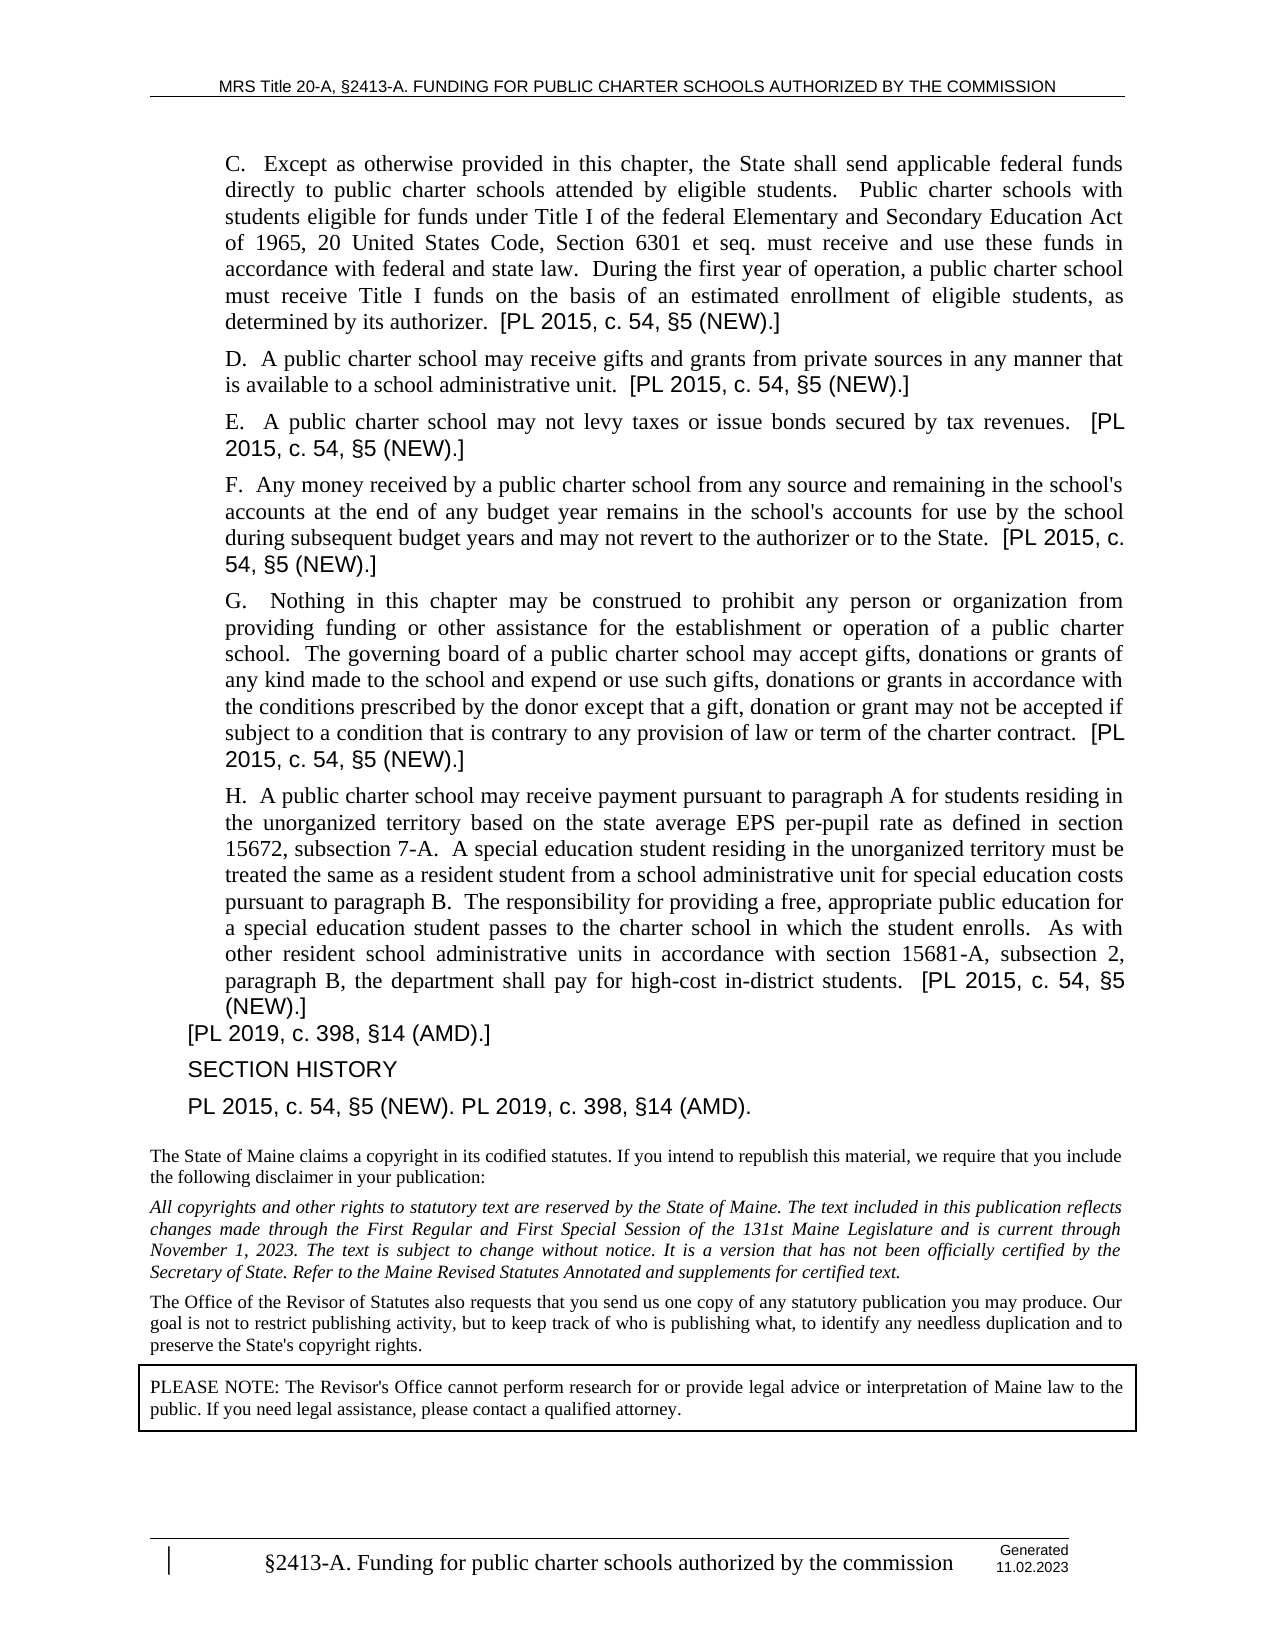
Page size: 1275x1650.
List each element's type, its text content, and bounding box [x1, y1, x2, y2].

text PL 2015, c. 54, §5 (NEW). PL 2019, c. 398, §14 (AMD). [187, 1093, 1125, 1119]
text C. Except as otherwise provided in this chapter, the State shall send applicable federal funds directly to public charter schools attended by eligible students. Public charter schools with students eligible for funds under Title I of the federal Elementary and Secondary Education Act of 1965, 20 United States Code, Section 6301 et seq. must receive and use these funds in accordance with federal and state law. During the first year of operation, a public charter school must receive Title I funds on the basis of an estimated enrollment of eligible students, as determined by its authorizer. [PL 2015, c. 54, §5 (NEW).] [225, 150, 1125, 334]
text E. A public charter school may not levy taxes or issue bonds secured by tax revenues. [PL 2015, c. 54, §5 (NEW).] [225, 408, 1125, 461]
text PLEASE NOTE: The Revisor's Office cannot perform research for or provide legal advice or interpretation of Maine law to the public. If you need legal assistance, please contact a qualified attorney. [140, 1366, 1135, 1430]
text SECTION HISTORY [187, 1056, 1125, 1083]
text The State of Maine claims a copyright in its codified statutes. If you intend to republish this material, we require that you include the following disclaimer in your publication: [150, 1144, 1125, 1188]
text The Office of the Revisor of Statutes also requests that you send us one copy of any statutory publication you may produce. Our goal is not to restrict publishing activity, but to keep track of who is publishing what, to identify any needless duplication and to preserve the State's copyright rights. [150, 1291, 1125, 1355]
text D. A public charter school may receive gifts and grants from private sources in any manner that is available to a school administrative unit. [PL 2015, c. 54, §5 (NEW).] [225, 345, 1125, 398]
text G. Nothing in this chapter may be construed to prohibit any person or organization from providing funding or other assistance for the establishment or operation of a public charter school. The governing board of a public charter school may accept gifts, donations or grants of any kind made to the school and expend or use such gifts, donations or grants in accordance with the conditions prescribed by the donor except that a gift, donation or grant may not be accepted if subject to a condition that is contrary to any provision of law or term of the charter contract. [PL 2015, c. 54, §5 (NEW).] [225, 587, 1125, 772]
text F. Any money received by a public charter school from any source and remaining in the school's accounts at the end of any budget year remains in the school's accounts for use by the school during subsequent budget years and may not revert to the authorizer or to the State. [PL 2015, c. 54, §5 (NEW).] [225, 471, 1125, 577]
text H. A public charter school may receive payment pursuant to paragraph A for students residing in the unorganized territory based on the state average EPS per-pupil rate as defined in section 15672, subsection 7‑A. A special education student residing in the unorganized territory must be treated the same as a resident student from a school administrative unit for special education costs pursuant to paragraph B. The responsibility for providing a free, appropriate public education for a special education student passes to the charter school in which the student enrolls. As with other resident school administrative units in accordance with section 15681‑A, subsection 2, paragraph B, the department shall pay for high-cost in-district students. [PL 2015, c. 54, §5 (NEW).] [225, 782, 1125, 1020]
text All copyrights and other rights to statutory text are reserved by the State of Maine. The text included in this publication reflects changes made through the First Regular and First Special Session of the 131st Maine Legislature and is current through November 1, 2023 . The text is subject to change without notice. It is a version that has not been officially certified by the Secretary of State. Refer to the Maine Revised Statutes Annotated and supplements for certified text. [150, 1196, 1125, 1282]
text [PL 2019, c. 398, §14 (AMD).] [187, 1020, 1125, 1046]
